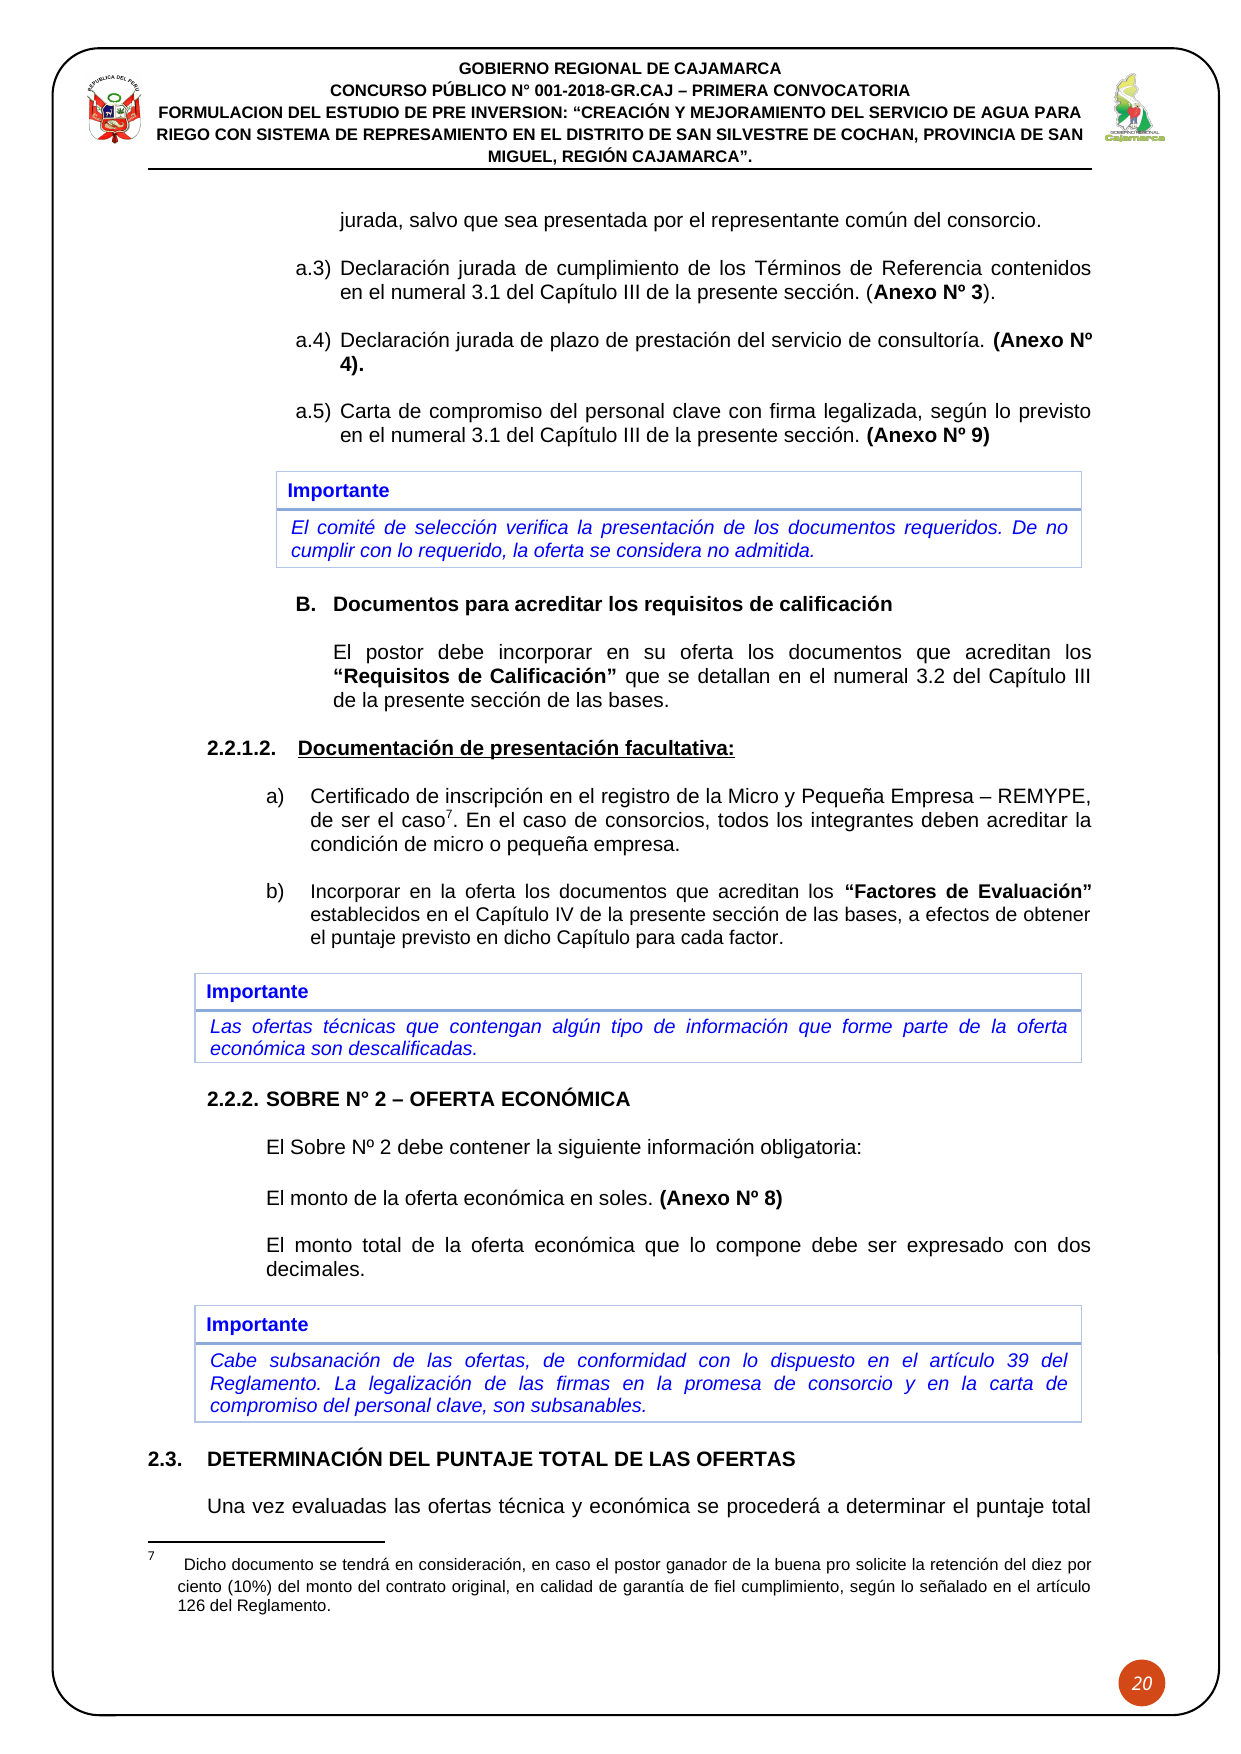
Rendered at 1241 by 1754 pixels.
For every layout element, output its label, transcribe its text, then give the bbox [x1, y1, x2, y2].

list El monto de la oferta económica en soles. (Anexo Nº 8) [266, 1185, 1092, 1209]
table_header Importante [277, 472, 1081, 508]
list Documentos para acreditar los requisitos de calificación [295, 592, 1092, 616]
picture [85, 72, 143, 145]
list DETERMINACIÓN DEL PUNTAJE TOTAL DE LAS OFERTAS [148, 1446, 1092, 1470]
list Carta de compromiso del personal clave con firma legalizada, según lo previsto en el numeral 3.1 del Capítulo III de la presente sección. (Anexo Nº 9) [295, 399, 1092, 447]
table_cell Cabe subsanación de las ofertas, de conformidad con lo dispuesto en el artículo 39 del Reglamento. La legalización de las firmas en la promesa de consorcio y en la carta de compromiso del personal clave, son subsanables. [196, 1345, 1081, 1421]
table_cell El comité de selección verifica la presentación de los documentos requeridos. De no cumplir con lo requerido, la oferta se considera no admitida. [277, 511, 1081, 567]
table_header Importante [196, 974, 1081, 1009]
list Declaración jurada de cumplimiento de los Términos de Referencia contenidos en el numeral 3.1 del Capítulo III de la presente sección. (Anexo Nº 3). [295, 256, 1092, 303]
text En el caso de consorcios, cada integrante debe presentar esta declaración jurada, salvo que sea presentada por el representante común del consorcio. [340, 208, 1092, 232]
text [207, 1494, 1092, 1518]
list Certificado de inscripción en el registro de la Micro y Pequeña Empresa – REMYPE, de ser el caso. En el caso de consorcios, todos los integrantes deben acreditar la condición de micro o pequeña empresa. [266, 783, 1092, 855]
table_header Importante [196, 1306, 1081, 1342]
list El postor debe incorporar en su oferta los documentos que acreditan los “Requisitos de Calificación” que se detallan en el numeral 3.2 del Capítulo III de la presente sección de las bases. [333, 640, 1092, 712]
list Incorporar en la oferta los documentos que acreditan los “Factores de Evaluación” establecidos en el Capítulo IV de la presente sección de las bases, a efectos de obtener el puntaje previsto en dicho Capítulo para cada factor. [266, 879, 1092, 949]
list El monto total de la oferta económica que lo compone debe ser expresado con dos decimales. [266, 1233, 1092, 1281]
list Declaración jurada de plazo de prestación del servicio de consultoría. (Anexo Nº 4). [295, 327, 1092, 375]
list Documentación de presentación facultativa: [207, 736, 1092, 759]
list SOBRE N° 2 – OFERTA ECONÓMICA [207, 1087, 1092, 1111]
list El Sobre Nº 2 debe contener la siguiente información obligatoria: [266, 1135, 1092, 1159]
picture [1105, 73, 1165, 142]
table_cell Las ofertas técnicas que contengan algún tipo de información que forme parte de la oferta económica son descalificadas. [196, 1012, 1081, 1062]
